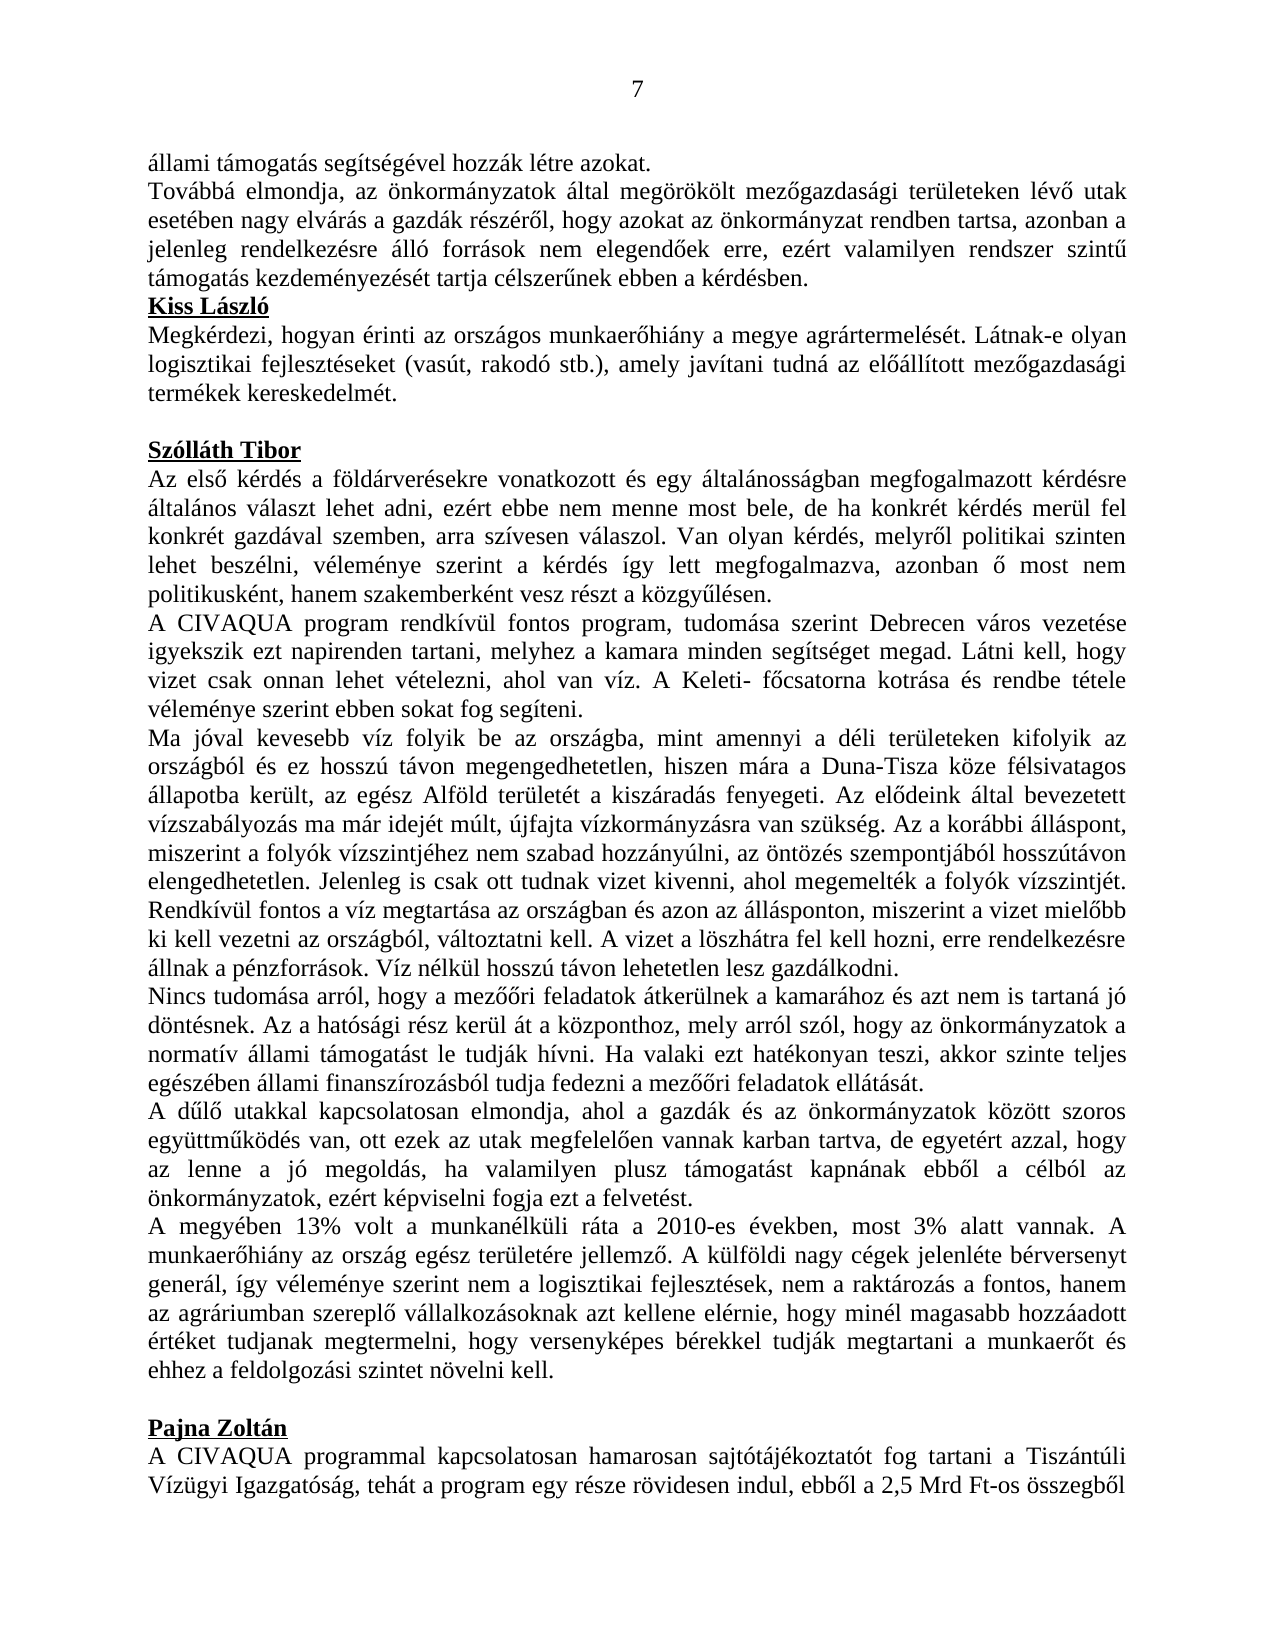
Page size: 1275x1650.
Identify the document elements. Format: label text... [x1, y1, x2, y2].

text A dűlő utakkal kapcsolatosan elmondja, ahol a gazdák és az önkormányzatok között szoros együttműködés van, ott ezek az utak megfelelően vannak karban tartva, de egyetért azzal, hogy az lenne a jó megoldás, ha valamilyen plusz támogatást kapnának ebből a célból az önkormányzatok, ezért képviselni fogja ezt a felvetést. [148, 1096, 1127, 1211]
text Nincs tudomása arról, hogy a mezőőri feladatok átkerülnek a kamarához és azt nem is tartaná jó döntésnek. Az a hatósági rész kerül át a központhoz, mely arról szól, hogy az önkormányzatok a normatív állami támogatást le tudják hívni. Ha valaki ezt hatékonyan teszi, akkor szinte teljes egészében állami finanszírozásból tudja fedezni a mezőőri feladatok ellátását. [148, 981, 1127, 1096]
text Szólláth Tibor [148, 435, 1127, 464]
text Megkérdezi, hogyan érinti az országos munkaerőhiány a megye agrártermelését. Látnak-e olyan logisztikai fejlesztéseket (vasút, rakodó stb.), amely javítani tudná az előállított mezőgazdasági termékek kereskedelmét. [148, 320, 1127, 406]
text Továbbá elmondja, az önkormányzatok által megörökölt mezőgazdasági területeken lévő utak esetében nagy elvárás a gazdák részéről, hogy azokat az önkormányzat rendben tartsa, azonban a jelenleg rendelkezésre álló források nem elegendőek erre, ezért valamilyen rendszer szintű támogatás kezdeményezését tartja célszerűnek ebben a kérdésben. [148, 176, 1127, 291]
text A CIVAQUA program rendkívül fontos program, tudomása szerint Debrecen város vezetése igyekszik ezt napirenden tartani, melyhez a kamara minden segítséget megad. Látni kell, hogy vizet csak onnan lehet vételezni, ahol van víz. A Keleti- főcsatorna kotrása és rendbe tétele véleménye szerint ebben sokat fog segíteni. [148, 608, 1127, 723]
text Az első kérdés a földárverésekre vonatkozott és egy általánosságban megfogalmazott kérdésre általános választ lehet adni, ezért ebbe nem menne most bele, de ha konkrét kérdés merül fel konkrét gazdával szemben, arra szívesen válaszol. Van olyan kérdés, melyről politikai szinten lehet beszélni, véleménye szerint a kérdés így lett megfogalmazva, azonban ő most nem politikusként, hanem szakemberként vesz részt a közgyűlésen. [148, 464, 1127, 608]
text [148, 148, 1127, 176]
text A megyében 13% volt a munkanélküli ráta a 2010-es években, most 3% alatt vannak. A munkaerőhiány az ország egész területére jellemző. A külföldi nagy cégek jelenléte bérversenyt generál, így véleménye szerint nem a logisztikai fejlesztések, nem a raktározás a fontos, hanem az agráriumban szereplő vállalkozásoknak azt kellene elérnie, hogy minél magasabb hozzáadott értéket tudjanak megtermelni, hogy versenyképes bérekkel tudják megtartani a munkaerőt és ehhez a feldolgozási szintet növelni kell. [148, 1211, 1127, 1384]
text Kiss László [148, 291, 1127, 320]
text Pajna Zoltán [148, 1413, 1127, 1441]
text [148, 1441, 1127, 1499]
text Ma jóval kevesebb víz folyik be az országba, mint amennyi a déli területeken kifolyik az országból és ez hosszú távon megengedhetetlen, hiszen mára a Duna-Tisza köze félsivatagos állapotba került, az egész Alföld területét a kiszáradás fenyegeti. Az elődeink által bevezetett vízszabályozás ma már idejét múlt, újfajta vízkormányzásra van szükség. Az a korábbi álláspont, miszerint a folyók vízszintjéhez nem szabad hozzányúlni, az öntözés szempontjából hosszútávon elengedhetetlen. Jelenleg is csak ott tudnak vizet kivenni, ahol megemelték a folyók vízszintjét. Rendkívül fontos a víz megtartása az országban és azon az állásponton, miszerint a vizet mielőbb ki kell vezetni az országból, változtatni kell. A vizet a löszhátra fel kell hozni, erre rendelkezésre állnak a pénzforrások. Víz nélkül hosszú távon lehetetlen lesz gazdálkodni. [148, 723, 1127, 981]
